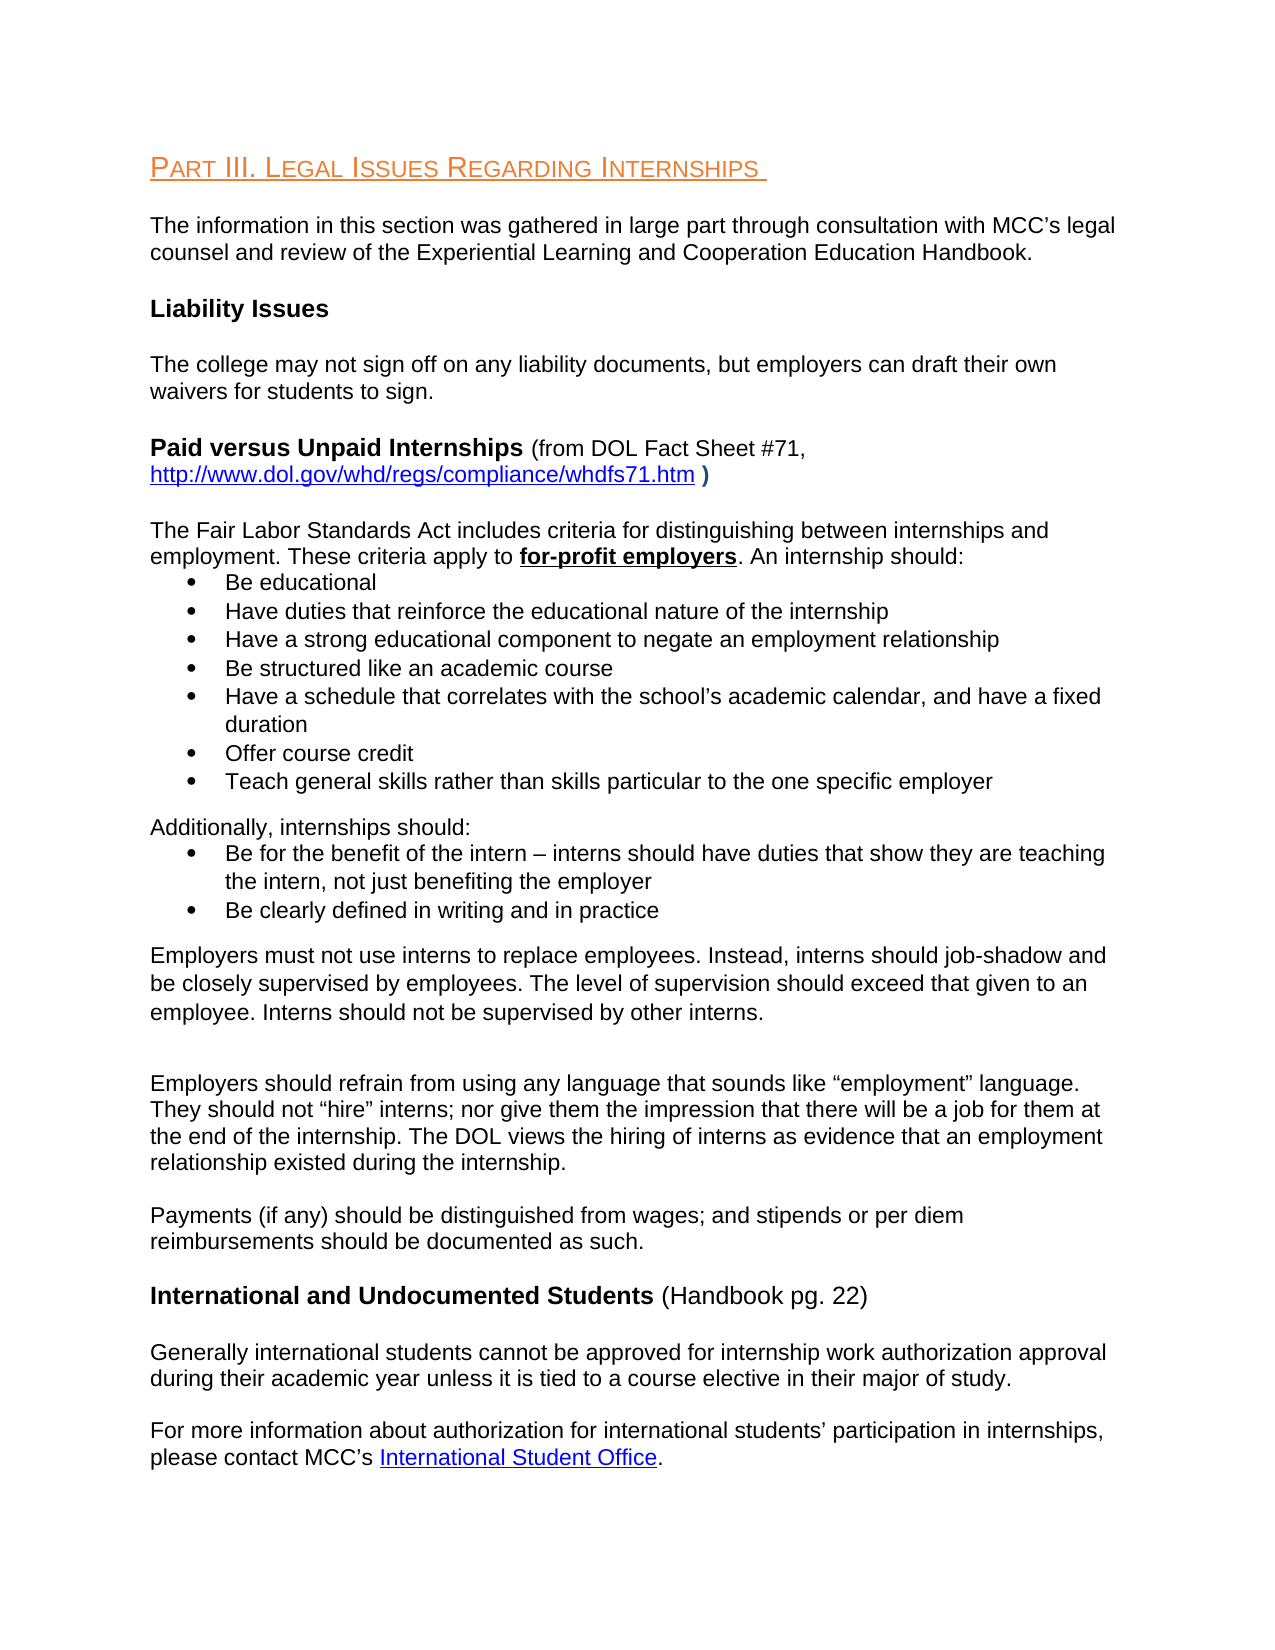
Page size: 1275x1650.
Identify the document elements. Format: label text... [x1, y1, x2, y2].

list Have a schedule that correlates with the school’s academic calendar, and have a fixed duration [187, 683, 1125, 738]
text Additionally, internships should: [150, 813, 1125, 840]
text The college may not sign off on any liability documents, but employers can draft their own waivers for students to sign. [150, 351, 1125, 404]
text Part III. Legal Issues Regarding Internships [150, 150, 1125, 183]
text Employers should refrain from using any language that sounds like “employment” language. They should not “hire” interns; nor give them the impression that there will be a job for them at the end of the internship. The DOL views the hiring of interns as evidence that an employment relationship existed during the internship. [150, 1070, 1125, 1176]
text International and Undocumented Students (Handbook pg. 22) [150, 1281, 1125, 1310]
text The Fair Labor Standards Act includes criteria for distinguishing between internships and employment. These criteria apply to for-profit employers. An internship should: [150, 517, 1125, 569]
list Have a strong educational component to negate an employment relationship [187, 626, 1125, 652]
list Have duties that reinforce the educational nature of the internship [187, 598, 1125, 624]
list Be clearly defined in writing and in practice [187, 897, 1125, 923]
list Teach general skills rather than skills particular to the one specific employer [187, 768, 1125, 795]
list Offer course credit [187, 740, 1125, 766]
text Liability Issues [150, 294, 1125, 322]
list Be for the benefit of the intern – interns should have duties that show they are teaching the intern, not just benefiting the employer [187, 840, 1125, 894]
text Payments (if any) should be distinguished from wages; and stipends or per diem reimbursements should be documented as such. [150, 1202, 1125, 1254]
text For more information about authorization for international students’ participation in internships, please contact MCC’s International Student Office. [150, 1417, 1125, 1470]
text Paid versus Unpaid Internships (from DOL Fact Sheet #71, http://www.dol.gov/whd/regs/compliance/whdfs71.htm ) [150, 433, 1125, 488]
list Be structured like an academic course [187, 654, 1125, 681]
text Employers must not use interns to replace employees. Instead, interns should job-shadow and be closely supervised by employees. The level of supervision should exceed that given to an employee. Interns should not be supervised by other interns. [150, 942, 1125, 1025]
text Generally international students cannot be approved for internship work authorization approval during their academic year unless it is tied to a course elective in their major of study. [150, 1338, 1125, 1391]
text The information in this section was gathered in large part through consultation with MCC’s legal counsel and review of the Experiential Learning and Cooperation Education Handbook. [150, 212, 1125, 265]
list Be educational [187, 569, 1125, 596]
